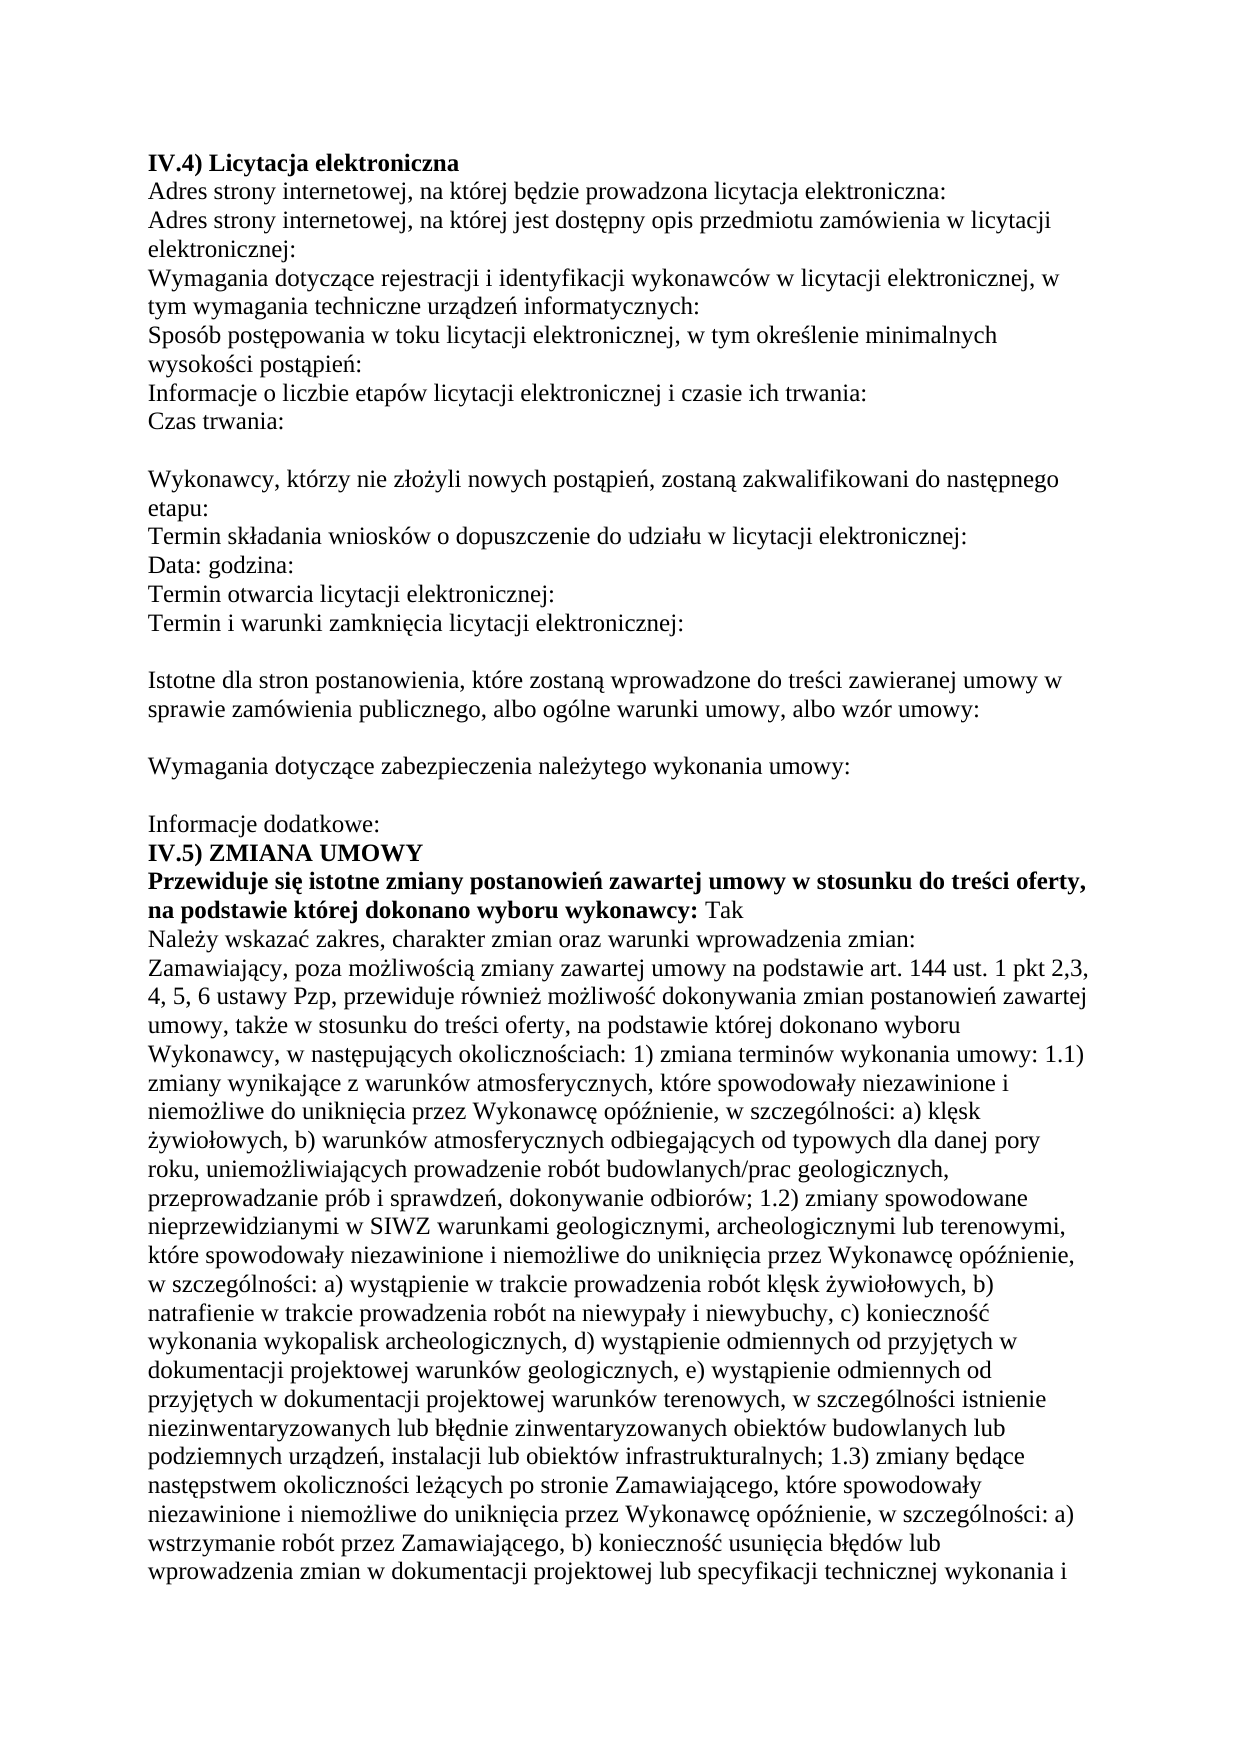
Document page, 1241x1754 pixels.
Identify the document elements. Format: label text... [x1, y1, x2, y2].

text Sposób postępowania w toku licytacji elektronicznej, w tym określenie minimalnych wysokości postąpień: [148, 320, 1093, 378]
text Wymagania dotyczące rejestracji i identyfikacji wykonawców w licytacji elektronicznej, w tym wymagania techniczne urządzeń informatycznych: [148, 263, 1093, 320]
text Informacje dodatkowe: [148, 780, 1093, 838]
text Czas trwania: Wykonawcy, którzy nie złożyli nowych postąpień, zostaną zakwalifikowani do następnego etapu: [148, 406, 1093, 521]
text Istotne dla stron postanowienia, które zostaną wprowadzone do treści zawieranej umowy w sprawie zamówienia publicznego, albo ogólne warunki umowy, albo wzór umowy: [148, 636, 1093, 723]
text Termin i warunki zamknięcia licytacji elektronicznej: [148, 608, 1093, 636]
text Wymagania dotyczące zabezpieczenia należytego wykonania umowy: [148, 723, 1093, 780]
text Informacje o liczbie etapów licytacji elektronicznej i czasie ich trwania: [148, 378, 1093, 406]
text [148, 838, 1093, 1585]
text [148, 148, 1093, 205]
text Termin składania wniosków o dopuszczenie do udziału w licytacji elektronicznej: Data: godzina: Termin otwarcia licytacji elektronicznej: [148, 521, 1093, 608]
text Adres strony internetowej, na której jest dostępny opis przedmiotu zamówienia w licytacji elektronicznej: [148, 205, 1093, 263]
